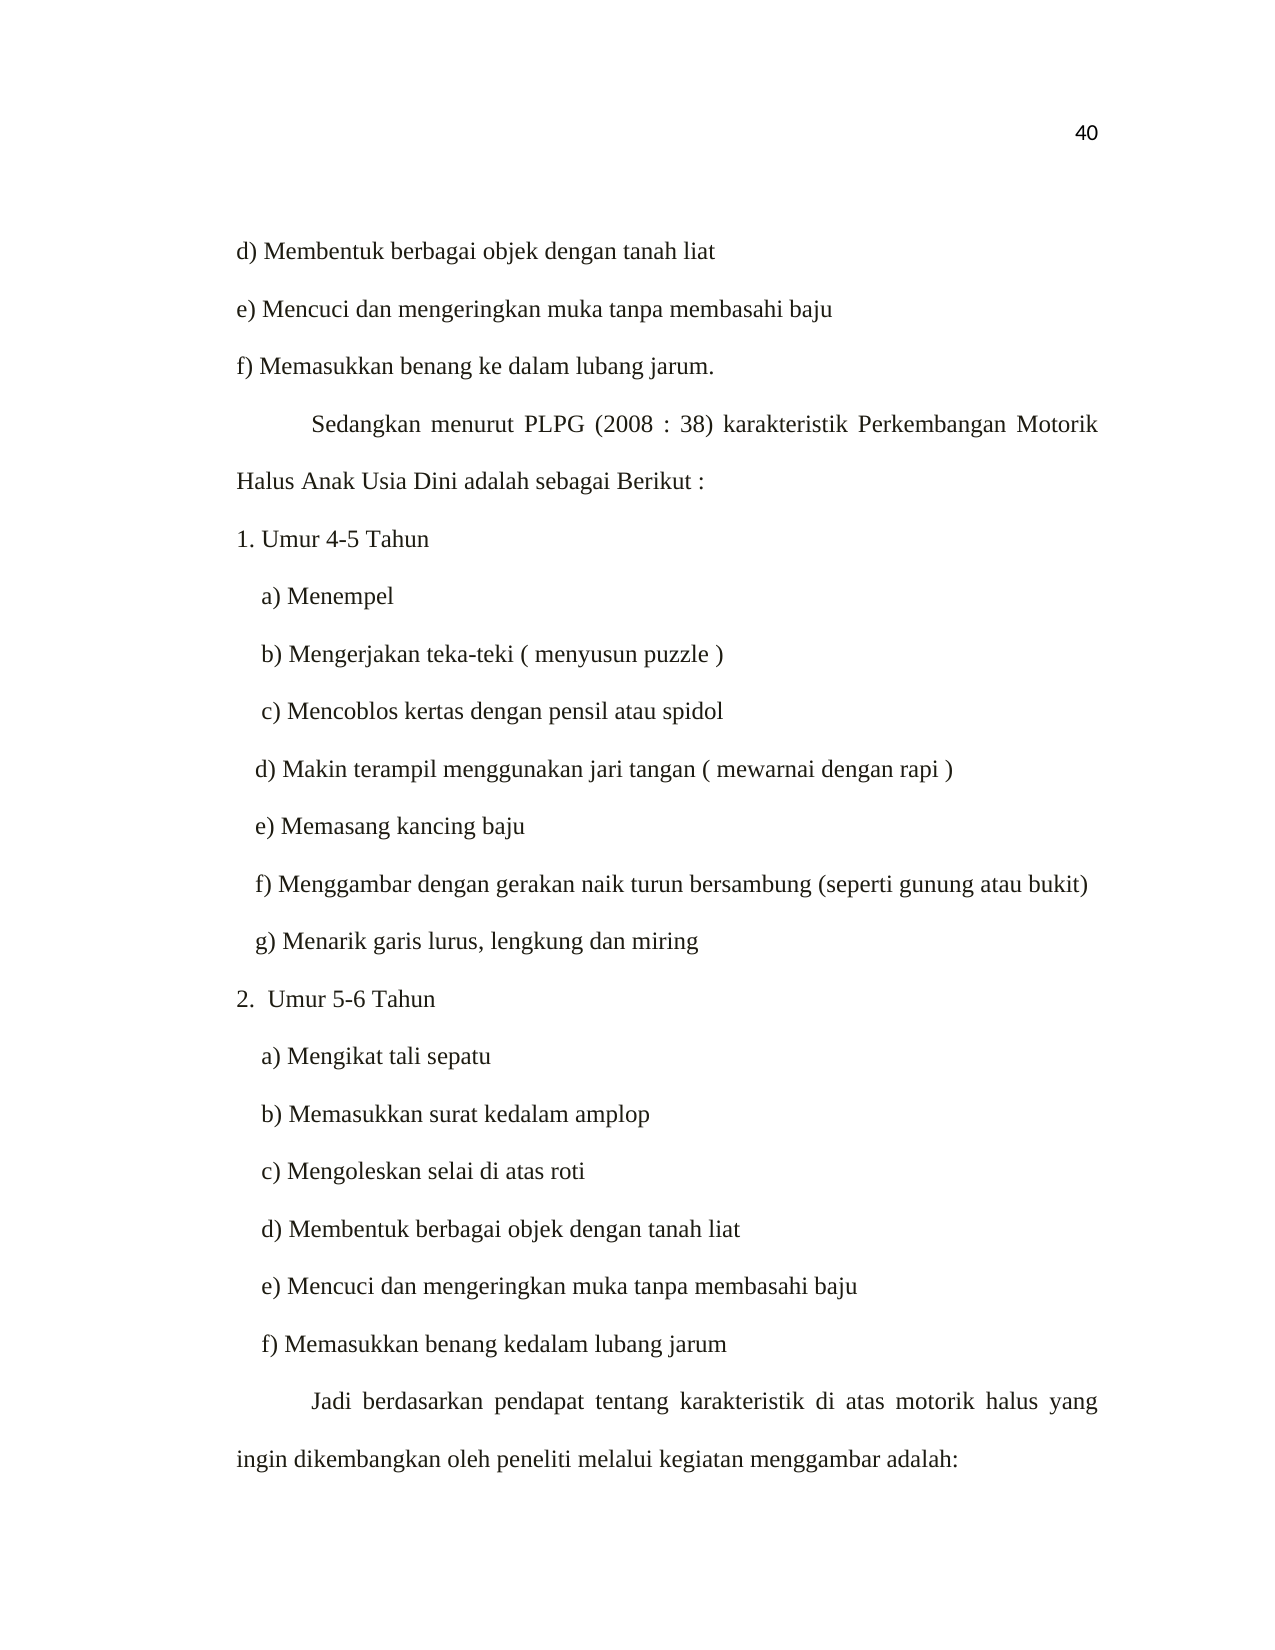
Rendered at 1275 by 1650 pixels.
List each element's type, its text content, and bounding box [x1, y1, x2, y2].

text c) Mencoblos kertas dengan pensil atau spidol [236, 696, 1099, 725]
text a) Mengikat tali sepatu [236, 1041, 1099, 1070]
text b) Memasukkan surat kedalam amplop [236, 1099, 1099, 1127]
text 1. Umur 4-5 Tahun [236, 524, 1099, 552]
text Jadi berdasarkan pendapat tentang karakteristik di atas motorik halus yang ingin dikembangkan oleh peneliti melalui kegiatan menggambar adalah: [236, 1386, 1099, 1472]
text a) Menempel [236, 581, 1099, 610]
text e) Mencuci dan mengeringkan muka tanpa membasahi baju [236, 1271, 1099, 1300]
text Sedangkan menurut PLPG (2008 : 38) karakteristik Perkembangan Motorik Halus Anak Usia Dini adalah sebagai Berikut : [236, 409, 1099, 495]
text e) Memasang kancing baju [236, 811, 1099, 840]
text g) Menarik garis lurus, lengkung dan miring [236, 926, 1099, 955]
text f) Memasukkan benang kedalam lubang jarum [236, 1329, 1099, 1357]
text c) Mengoleskan selai di atas roti [236, 1156, 1099, 1185]
text b) Mengerjakan teka-teki ( menyusun puzzle ) [236, 639, 1099, 667]
text f) Menggambar dengan gerakan naik turun bersambung (seperti gunung atau bukit) [236, 869, 1099, 897]
text f) Memasukkan benang ke dalam lubang jarum. [236, 351, 1099, 380]
text d) Makin terampil menggunakan jari tangan ( mewarnai dengan rapi ) [236, 754, 1099, 782]
text d) Membentuk berbagai objek dengan tanah liat [236, 236, 1099, 265]
text d) Membentuk berbagai objek dengan tanah liat [236, 1214, 1099, 1242]
text e) Mencuci dan mengeringkan muka tanpa membasahi baju [236, 294, 1099, 322]
text 2. Umur 5-6 Tahun [236, 984, 1099, 1012]
